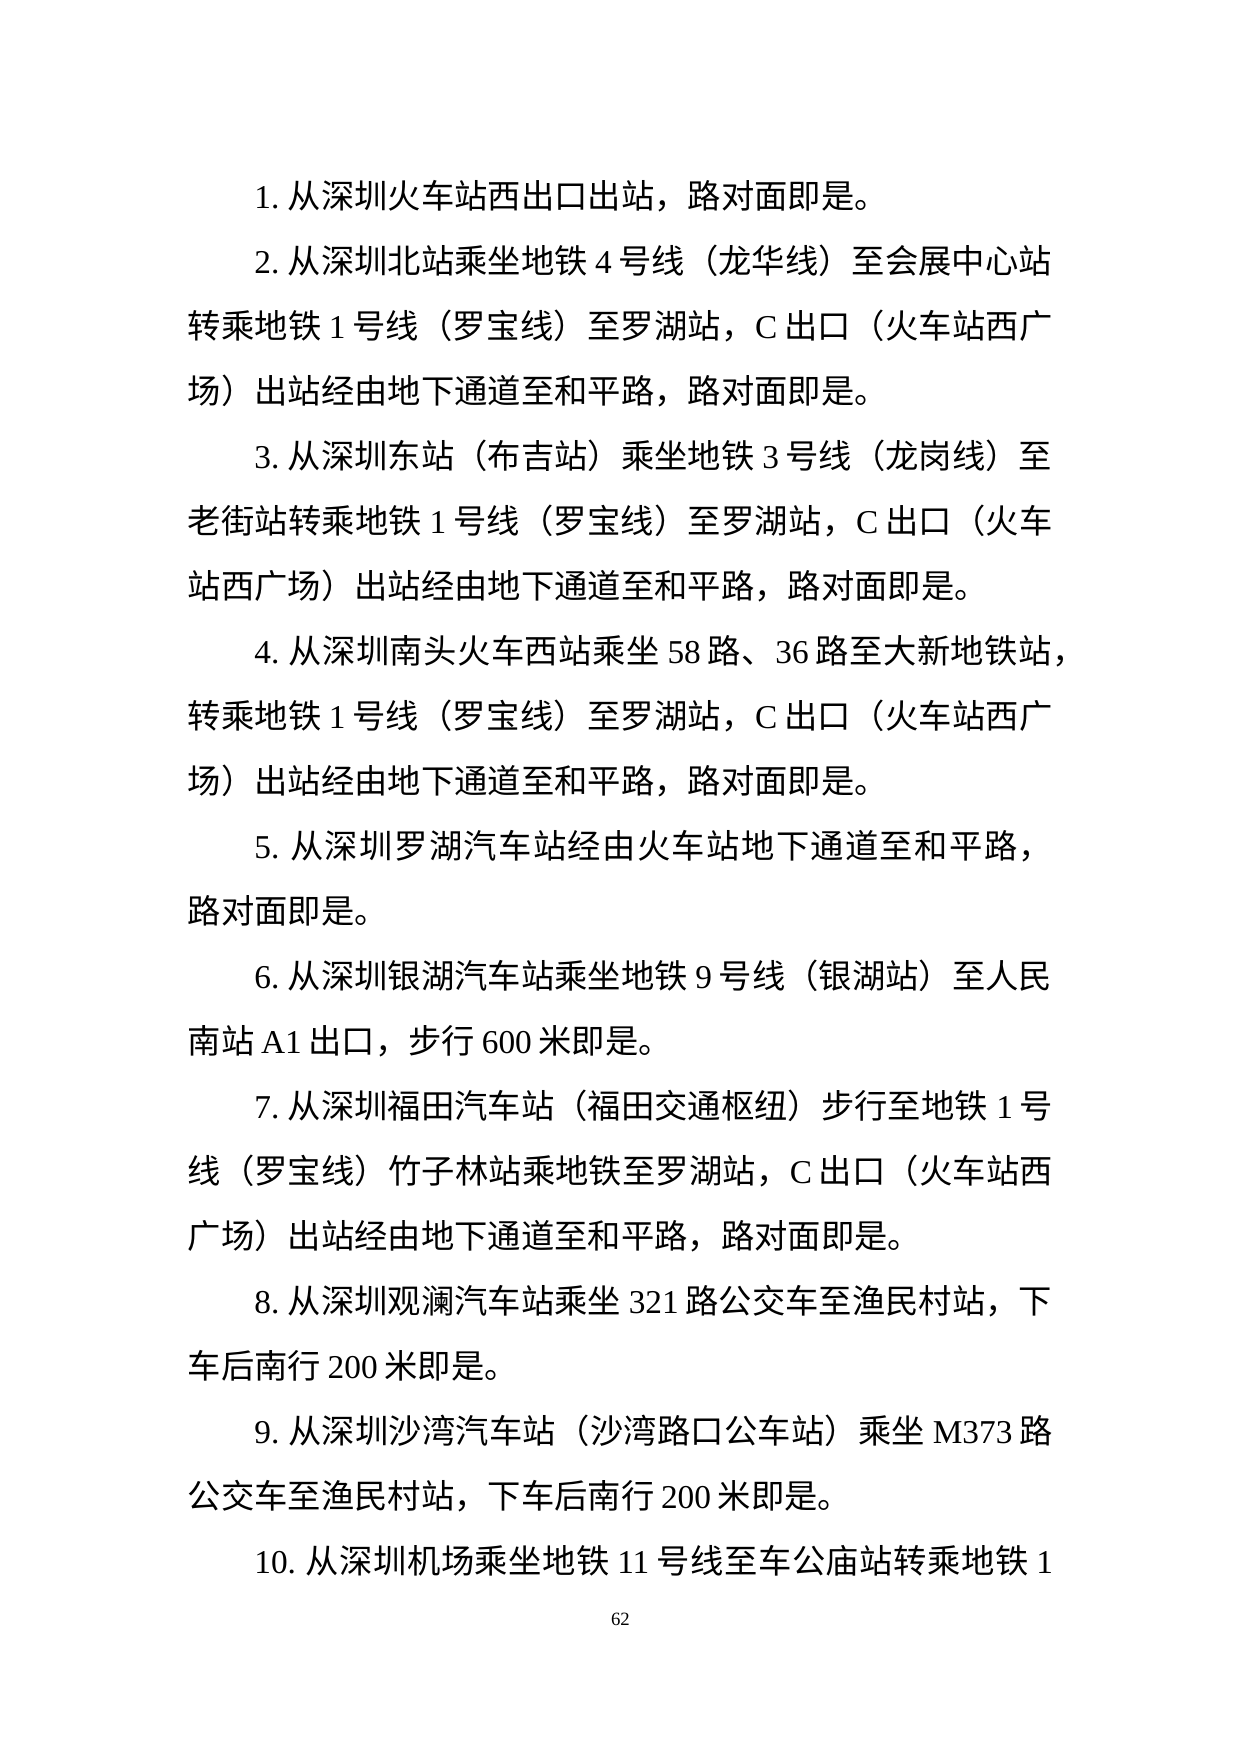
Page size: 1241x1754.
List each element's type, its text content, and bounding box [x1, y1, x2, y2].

text 9. 从深圳沙湾汽车站（沙湾路口公车站）乘坐M373路公交车至渔民村站，下车后南行200米即是。 [187, 1397, 1053, 1527]
text 7. 从深圳福田汽车站（福田交通枢纽）步行至地铁1号线（罗宝线）竹子林站乘地铁至罗湖站，C出口（火车站西广场）出站经由地下通道至和平路，路对面即是。 [187, 1072, 1053, 1267]
text 1. 从深圳火车站西出口出站，路对面即是。 [187, 162, 1053, 227]
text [187, 1527, 1053, 1592]
text 5. 从深圳罗湖汽车站经由火车站地下通道至和平路，路对面即是。 [187, 812, 1053, 942]
text 8. 从深圳观澜汽车站乘坐321路公交车至渔民村站，下车后南行200米即是。 [187, 1267, 1053, 1397]
text 4. 从深圳南头火车西站乘坐58路、36路至大新地铁站，转乘地铁1号线（罗宝线）至罗湖站，C出口（火车站西广场）出站经由地下通道至和平路，路对面即是。 [187, 617, 1053, 812]
text 6. 从深圳银湖汽车站乘坐地铁9号线（银湖站）至人民南站A1出口，步行600米即是。 [187, 942, 1053, 1072]
text 2. 从深圳北站乘坐地铁4号线（龙华线）至会展中心站转乘地铁1号线（罗宝线）至罗湖站，C出口（火车站西广场）出站经由地下通道至和平路，路对面即是。 [187, 227, 1053, 422]
text 3. 从深圳东站（布吉站）乘坐地铁3号线（龙岗线）至老街站转乘地铁1号线（罗宝线）至罗湖站，C出口（火车站西广场）出站经由地下通道至和平路，路对面即是。 [187, 422, 1053, 617]
